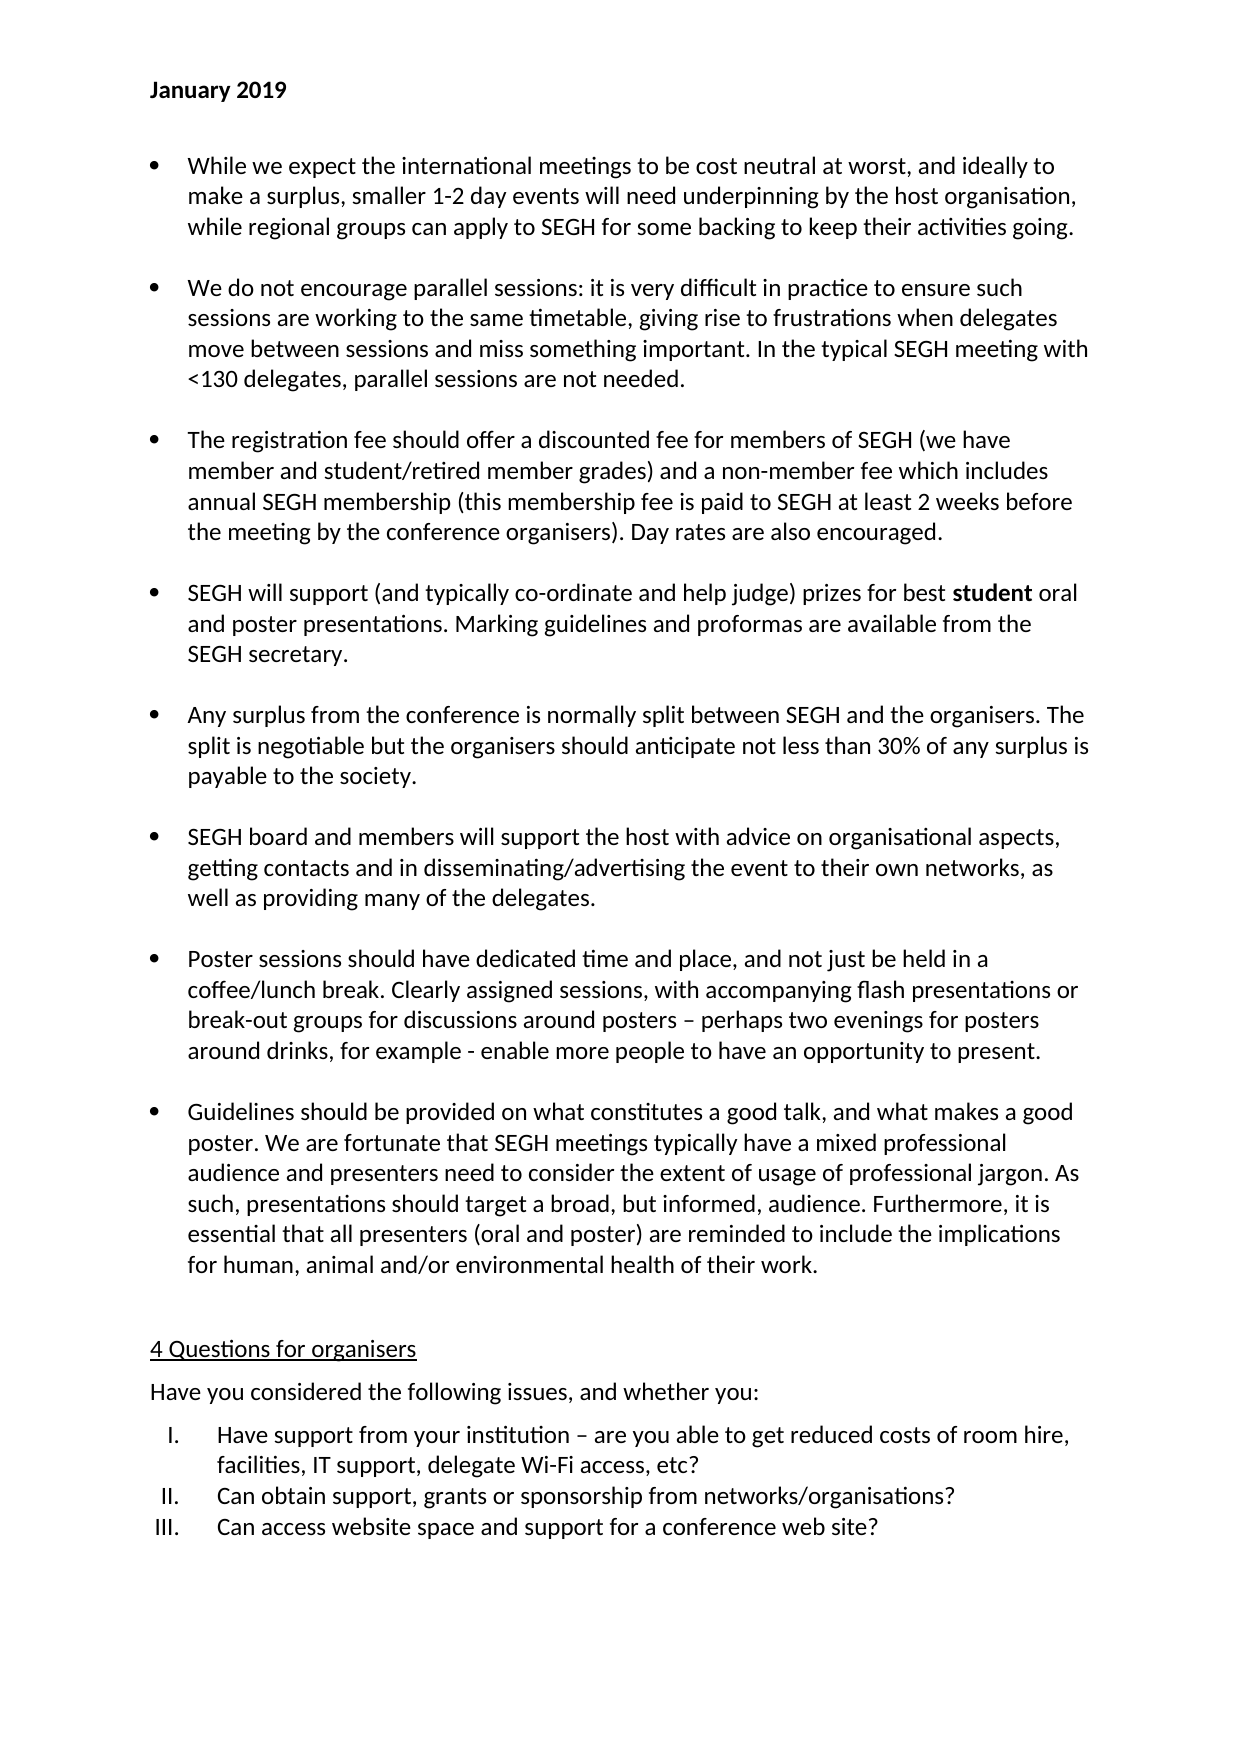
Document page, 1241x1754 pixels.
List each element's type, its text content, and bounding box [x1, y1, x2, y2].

list Poster sessions should have dedicated time and place, and not just be held in a coffee/lunch break. Clearly assigned sessions, with accompanying flash presentations or break-out groups for discussions around posters – perhaps two evenings for posters around drinks, for example - enable more people to have an opportunity to present. [150, 943, 1090, 1066]
text Have you considered the following issues, and whether you: [150, 1376, 1090, 1407]
list We do not encourage parallel sessions: it is very difficult in practice to ensure such sessions are working to the same timetable, giving rise to frustrations when delegates move between sessions and miss something important. In the typical SEGH meeting with <130 delegates, parallel sessions are not needed. [150, 272, 1090, 394]
list While we expect the international meetings to be cost neutral at worst, and ideally to make a surplus, smaller 1-2 day events will need underpinning by the host organisation, while regional groups can apply to SEGH for some backing to keep their activities going. [150, 150, 1090, 242]
list Can access website space and support for a conference web site? [179, 1511, 1090, 1541]
list The registration fee should offer a discounted fee for members of SEGH (we have member and student/retired member grades) and a non-member fee which includes annual SEGH membership (this membership fee is paid to SEGH at least 2 weeks before the meeting by the conference organisers). Day rates are also encouraged. [150, 425, 1090, 547]
list Have support from your institution – are you able to get reduced costs of room hire, facilities, IT support, delegate Wi-Fi access, etc? [179, 1419, 1090, 1480]
list SEGH will support (and typically co-ordinate and help judge) prizes for best student oral and poster presentations. Marking guidelines and proformas are available from the SEGH secretary. [150, 577, 1090, 669]
list Any surplus from the conference is normally split between SEGH and the organisers. The split is negotiable but the organisers should anticipate not less than 30% of any surplus is payable to the society. [150, 699, 1090, 791]
list Guidelines should be provided on what constitutes a good talk, and what makes a good poster. We are fortunate that SEGH meetings typically have a mixed professional audience and presenters need to consider the extent of usage of professional jargon. As such, presentations should target a broad, but informed, audience. Furthermore, it is essential that all presenters (oral and poster) are reminded to include the implications for human, animal and/or environmental health of their work. [150, 1096, 1090, 1279]
list SEGH board and members will support the host with advice on organisational aspects, getting contacts and in disseminating/advertising the event to their own networks, as well as providing many of the delegates. [150, 821, 1090, 913]
list Can obtain support, grants or sponsorship from networks/organisations? [179, 1480, 1090, 1511]
text 4 Questions for organisers [150, 1333, 1090, 1363]
